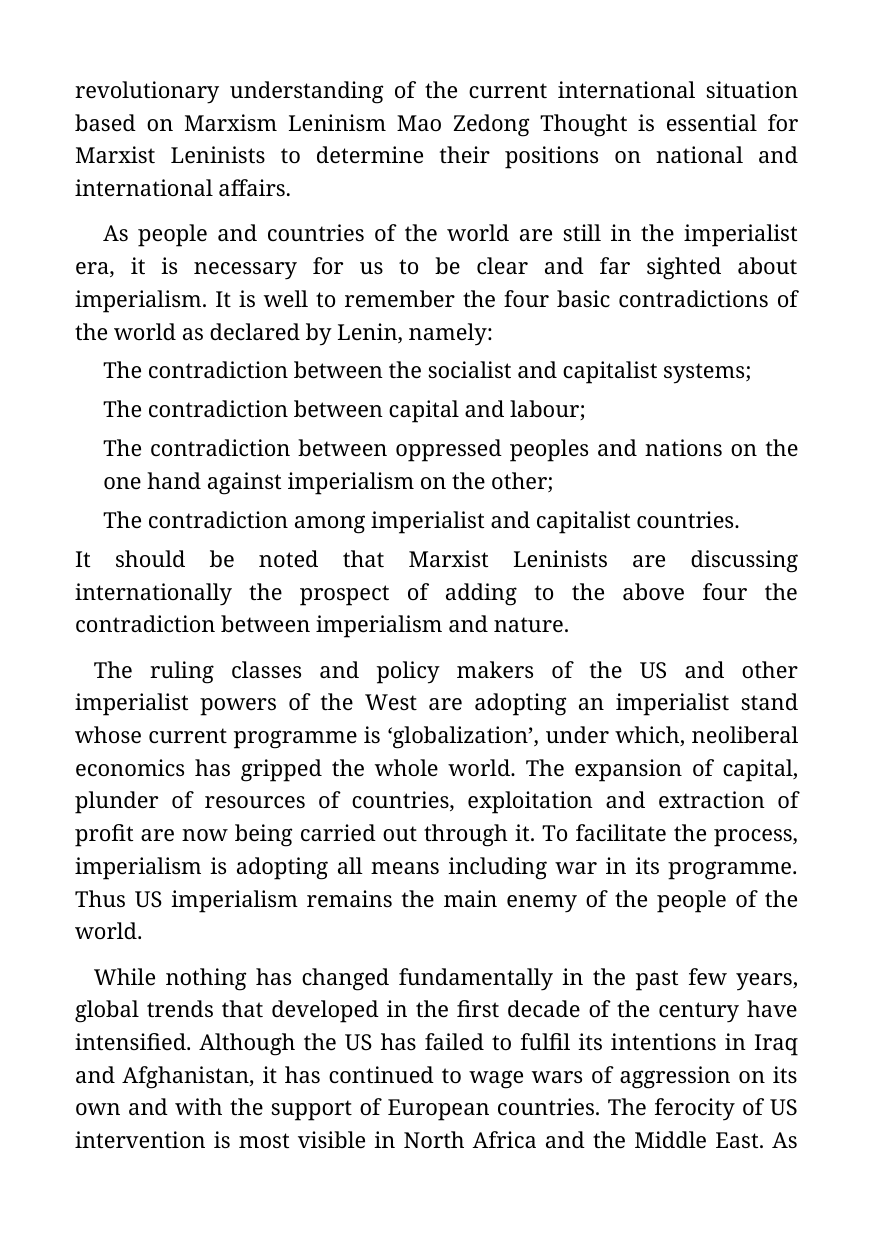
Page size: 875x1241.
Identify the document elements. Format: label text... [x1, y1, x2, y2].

text The contradiction among imperialist and capitalist countries. [103, 505, 799, 535]
text As people and countries of the world are still in the imperialist era, it is necessary for us to be clear and far sighted about imperialism. It is well to remember the four basic contradictions of the world as declared by Lenin, namely: [75, 218, 799, 346]
text The ruling classes and policy makers of the US and other imperialist powers of the West are adopting an imperialist stand whose current programme is ‘globalization’, under which, neoliberal economics has gripped the whole world. The expansion of capital, plunder of resources of countries, exploitation and extraction of profit are now being carried out through it. To facilitate the process, imperialism is adopting all means including war in its programme. Thus US imperialism remains the main enemy of the people of the world. [75, 654, 799, 946]
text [75, 75, 799, 203]
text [75, 961, 799, 1155]
text It should be noted that Marxist Leninists are discussing internationally the prospect of adding to the above four the contradiction between imperialism and nature. [75, 544, 799, 639]
text The contradiction between oppressed peoples and nations on the one hand against imperialism on the other; [103, 433, 799, 496]
text The contradiction between capital and labour; [103, 394, 799, 424]
text The contradiction between the socialist and capitalist systems; [103, 355, 799, 385]
